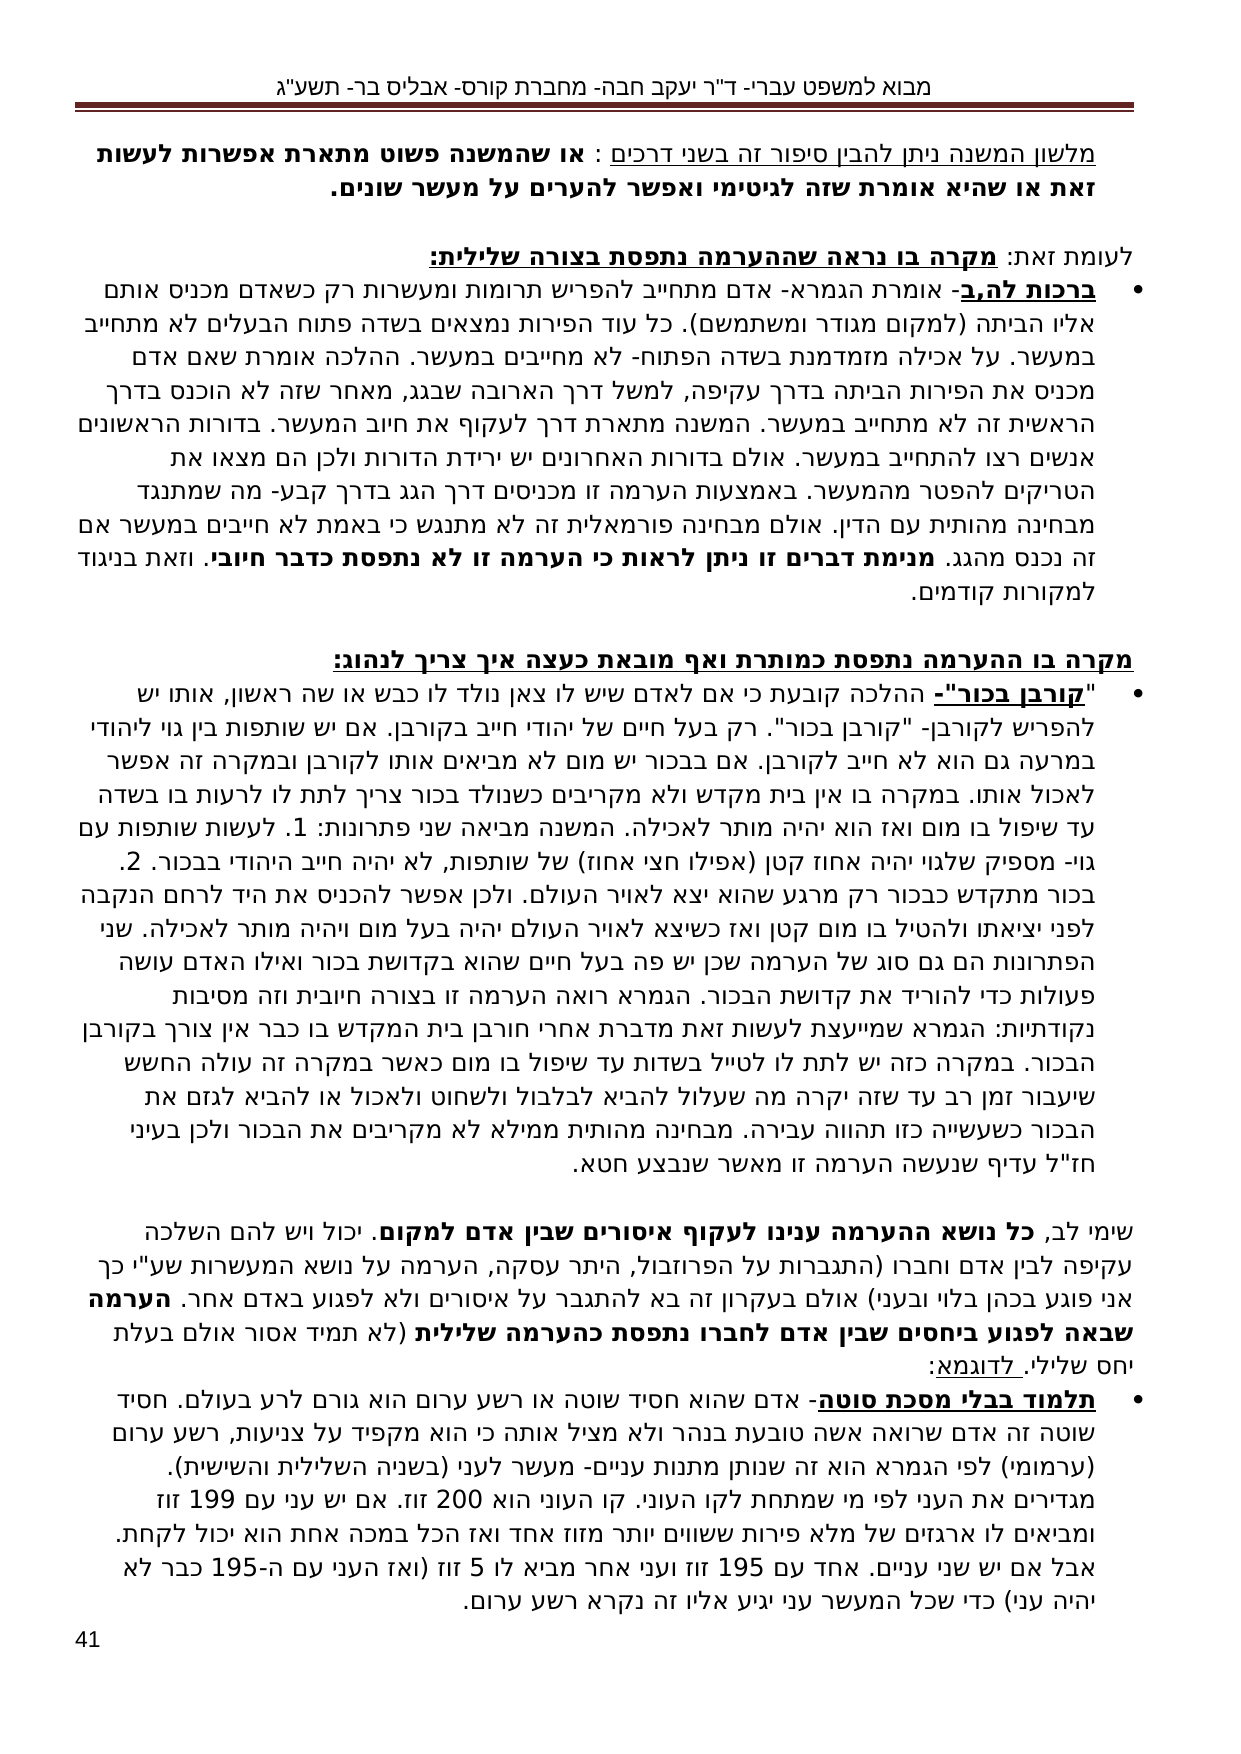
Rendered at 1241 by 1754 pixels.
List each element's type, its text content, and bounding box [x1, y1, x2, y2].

text מקרה בו ההערמה נתפסת כמותרת ואף מובאת כעצה איך צריך לנהוג: [75, 646, 1134, 675]
list תלמוד בבלי מסכת סוטה- אדם שהוא חסיד שוטה או רשע ערום הוא גורם לרע בעולם. חסיד שוטה זה אדם שרואה אשה טובעת בנהר ולא מציל אותה כי הוא מקפיד על צניעות, רשע ערום (ערמומי) לפי הגמרא הוא זה שנותן מתנות עניים- מעשר לעני (בשניה השלילית והשישית). [75, 1385, 1134, 1481]
text שימי לב, כל נושא ההערמה ענינו לעקוף איסורים שבין אדם למקום. יכול ויש להם השלכה עקיפה לבין אדם וחברו (התגברות על הפרוזבול, היתר עסקה, הערמה על נושא המעשרות שע"י כך אני פוגע בכהן בלוי ובעני) אולם בעקרון זה בא להתגבר על איסורים ולא לפגוע באדם אחר. הערמה שבאה לפגוע ביחסים שבין אדם לחברו נתפסת כהערמה שלילית (לא תמיד אסור אולם בעלת יחס שלילי. לדוגמא: [75, 1217, 1134, 1381]
text לעומת זאת: מקרה בו נראה שההערמה נתפסת בצורה שלילית: [75, 242, 1134, 271]
list מלשון המשנה ניתן להבין סיפור זה בשני דרכים : או שהמשנה פשוט מתארת אפשרות לעשות זאת או שהיא אומרת שזה לגיטימי ואפשר להערים על מעשר שונים. [75, 139, 1096, 202]
list ברכות לה,ב- אומרת הגמרא- אדם מתחייב להפריש תרומות ומעשרות רק כשאדם מכניס אותם אליו הביתה (למקום מגודר ומשתמשם). כל עוד הפירות נמצאים בשדה פתוח הבעלים לא מתחייב במעשר. על אכילה מזמדמנת בשדה הפתוח- לא מחייבים במעשר. ההלכה אומרת שאם אדם מכניס את הפירות הביתה בדרך עקיפה, למשל דרך הארובה שבגג, מאחר שזה לא הוכנס בדרך הראשית זה לא מתחייב במעשר. המשנה מתארת דרך לעקוף את חיוב המעשר. בדורות הראשונים אנשים רצו להתחייב במעשר. אולם בדורות האחרונים יש ירידת הדורות ולכן הם מצאו את הטריקים להפטר מהמעשר. באמצעות הערמה זו מכניסים דרך הגג בדרך קבע- מה שמתנגד מבחינה מהותית עם הדין. אולם מבחינה פורמאלית זה לא מתנגש כי באמת לא חייבים במעשר אם זה נכנס מהגג. מנימת דברים זו ניתן לראות כי הערמה זו לא נתפסת כדבר חיובי. וזאת בניגוד למקורות קודמים. [75, 275, 1134, 606]
list מגדירים את העני לפי מי שמתחת לקו העוני. קו העוני הוא 200 זוז. אם יש עני עם 199 זוז ומביאים לו ארגזים של מלא פירות ששווים יותר מזוז אחד ואז הכל במכה אחת הוא יכול לקחת. אבל אם יש שני עניים. אחד עם 195 זוז ועני אחר מביא לו 5 זוז (ואז העני עם ה-195 כבר לא יהיה עני) כדי שכל המעשר עני יגיע אליו זה נקרא רשע ערום. [75, 1486, 1096, 1615]
list "קורבן בכור"- ההלכה קובעת כי אם לאדם שיש לו צאן נולד לו כבש או שה ראשון, אותו יש להפריש לקורבן- "קורבן בכור". רק בעל חיים של יהודי חייב בקורבן. אם יש שותפות בין גוי ליהודי במרעה גם הוא לא חייב לקורבן. אם בבכור יש מום לא מביאים אותו לקורבן ובמקרה זה אפשר לאכול אותו. במקרה בו אין בית מקדש ולא מקריבים כשנולד בכור צריך לתת לו לרעות בו בשדה עד שיפול בו מום ואז הוא יהיה מותר לאכילה. המשנה מביאה שני פתרונות: 1. לעשות שותפות עם גוי- מספיק שלגוי יהיה אחוז קטן (אפילו חצי אחוז) של שותפות, לא יהיה חייב היהודי בבכור. 2. בכור מתקדש כבכור רק מרגע שהוא יצא לאויר העולם. ולכן אפשר להכניס את היד לרחם הנקבה לפני יציאתו ולהטיל בו מום קטן ואז כשיצא לאויר העולם יהיה בעל מום ויהיה מותר לאכילה. שני הפתרונות הם גם סוג של הערמה שכן יש פה בעל חיים שהוא בקדושת בכור ואילו האדם עושה פעולות כדי להוריד את קדושת הבכור. הגמרא רואה הערמה זו בצורה חיובית וזה מסיבות נקודתיות: הגמרא שמייעצת לעשות זאת מדברת אחרי חורבן בית המקדש בו כבר אין צורך בקורבן הבכור. במקרה כזה יש לתת לו לטייל בשדות עד שיפול בו מום כאשר במקרה זה עולה החשש שיעבור זמן רב עד שזה יקרה מה שעלול להביא לבלבול ולשחוט ולאכול או להביא לגזם את הבכור כשעשייה כזו תהווה עבירה. מבחינה מהותית ממילא לא מקריבים את הבכור ולכן בעיני חז"ל עדיף שנעשה הערמה זו מאשר שנבצע חטא. [75, 679, 1134, 1178]
